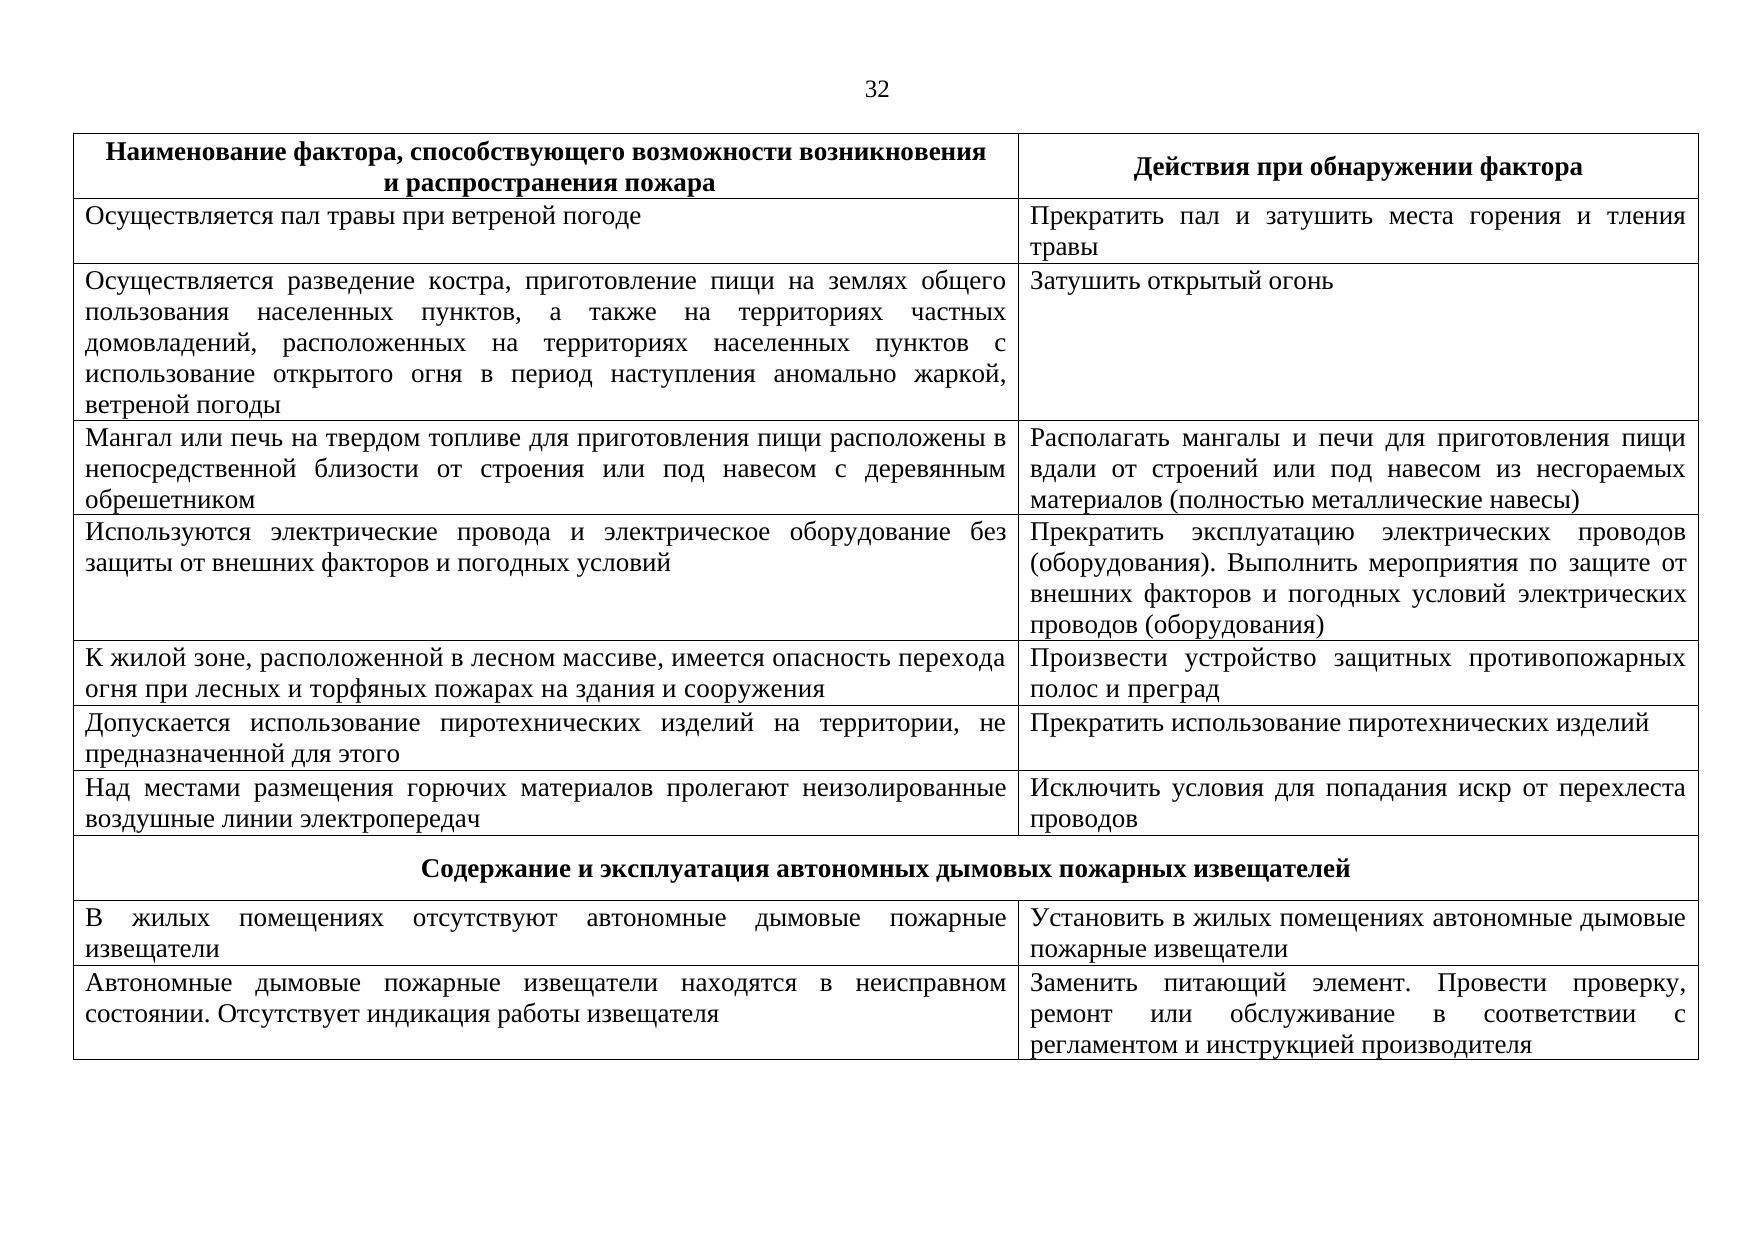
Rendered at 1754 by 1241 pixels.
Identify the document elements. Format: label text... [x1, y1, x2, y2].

table_cell Затушить открытый огонь [1019, 264, 1698, 420]
table_header Наименование фактора, способствующего возможности возникновения и распространения пожара [74, 134, 1018, 198]
table_cell К жилой зоне, расположенной в лесном массиве, имеется опасность перехода огня при лесных и торфяных пожарах на здания и сооружения [74, 641, 1018, 705]
table_cell Допускается использование пиротехнических изделий на территории, не предназначенной для этого [74, 706, 1018, 770]
table_cell Автономные дымовые пожарные извещатели находятся в неисправном состоянии. Отсутствует индикация работы извещателя [74, 966, 1018, 1059]
table_cell Располагать мангалы и печи для приготовления пищи вдали от строений или под навесом из несгораемых материалов (полностью металлические навесы) [1019, 421, 1698, 514]
table_cell Исключить условия для попадания искр от перехлеста проводов [1019, 771, 1698, 835]
table_header Действия при обнаружении фактора [1019, 134, 1698, 198]
table_cell Прекратить пал и затушить места горения и тления травы [1019, 199, 1698, 263]
table_cell Прекратить эксплуатацию электрических проводов (оборудования). Выполнить мероприятия по защите от внешних факторов и погодных условий электрических проводов (оборудования) [1019, 515, 1698, 640]
table_cell Установить в жилых помещениях автономные дымовые пожарные извещатели [1019, 901, 1698, 965]
table_cell Используются электрические провода и электрическое оборудование без защиты от внешних факторов и погодных условий [74, 515, 1018, 640]
table_cell Содержание и эксплуатация автономных дымовых пожарных извещателей [74, 836, 1698, 900]
table_cell Осуществляется разведение костра, приготовление пищи на землях общего пользования населенных пунктов, а также на территориях частных домовладений, расположенных на территориях населенных пунктов с использование открытого огня в период наступления аномально жаркой, ветреной погоды [74, 264, 1018, 420]
table_cell Заменить питающий элемент. Провести проверку, ремонт или обслуживание в соответствии с регламентом и инструкцией производителя [1019, 966, 1698, 1059]
table_cell Над местами размещения горючих материалов пролегают неизолированные воздушные линии электропередач [74, 771, 1018, 835]
table_cell Осуществляется пал травы при ветреной погоде [74, 199, 1018, 263]
table_cell Мангал или печь на твердом топливе для приготовления пищи расположены в непосредственной близости от строения или под навесом с деревянным обрешетником [74, 421, 1018, 514]
table_cell Прекратить использование пиротехнических изделий [1019, 706, 1698, 770]
table_cell В жилых помещениях отсутствуют автономные дымовые пожарные извещатели [74, 901, 1018, 965]
table_cell Произвести устройство защитных противопожарных полос и преград [1019, 641, 1698, 705]
